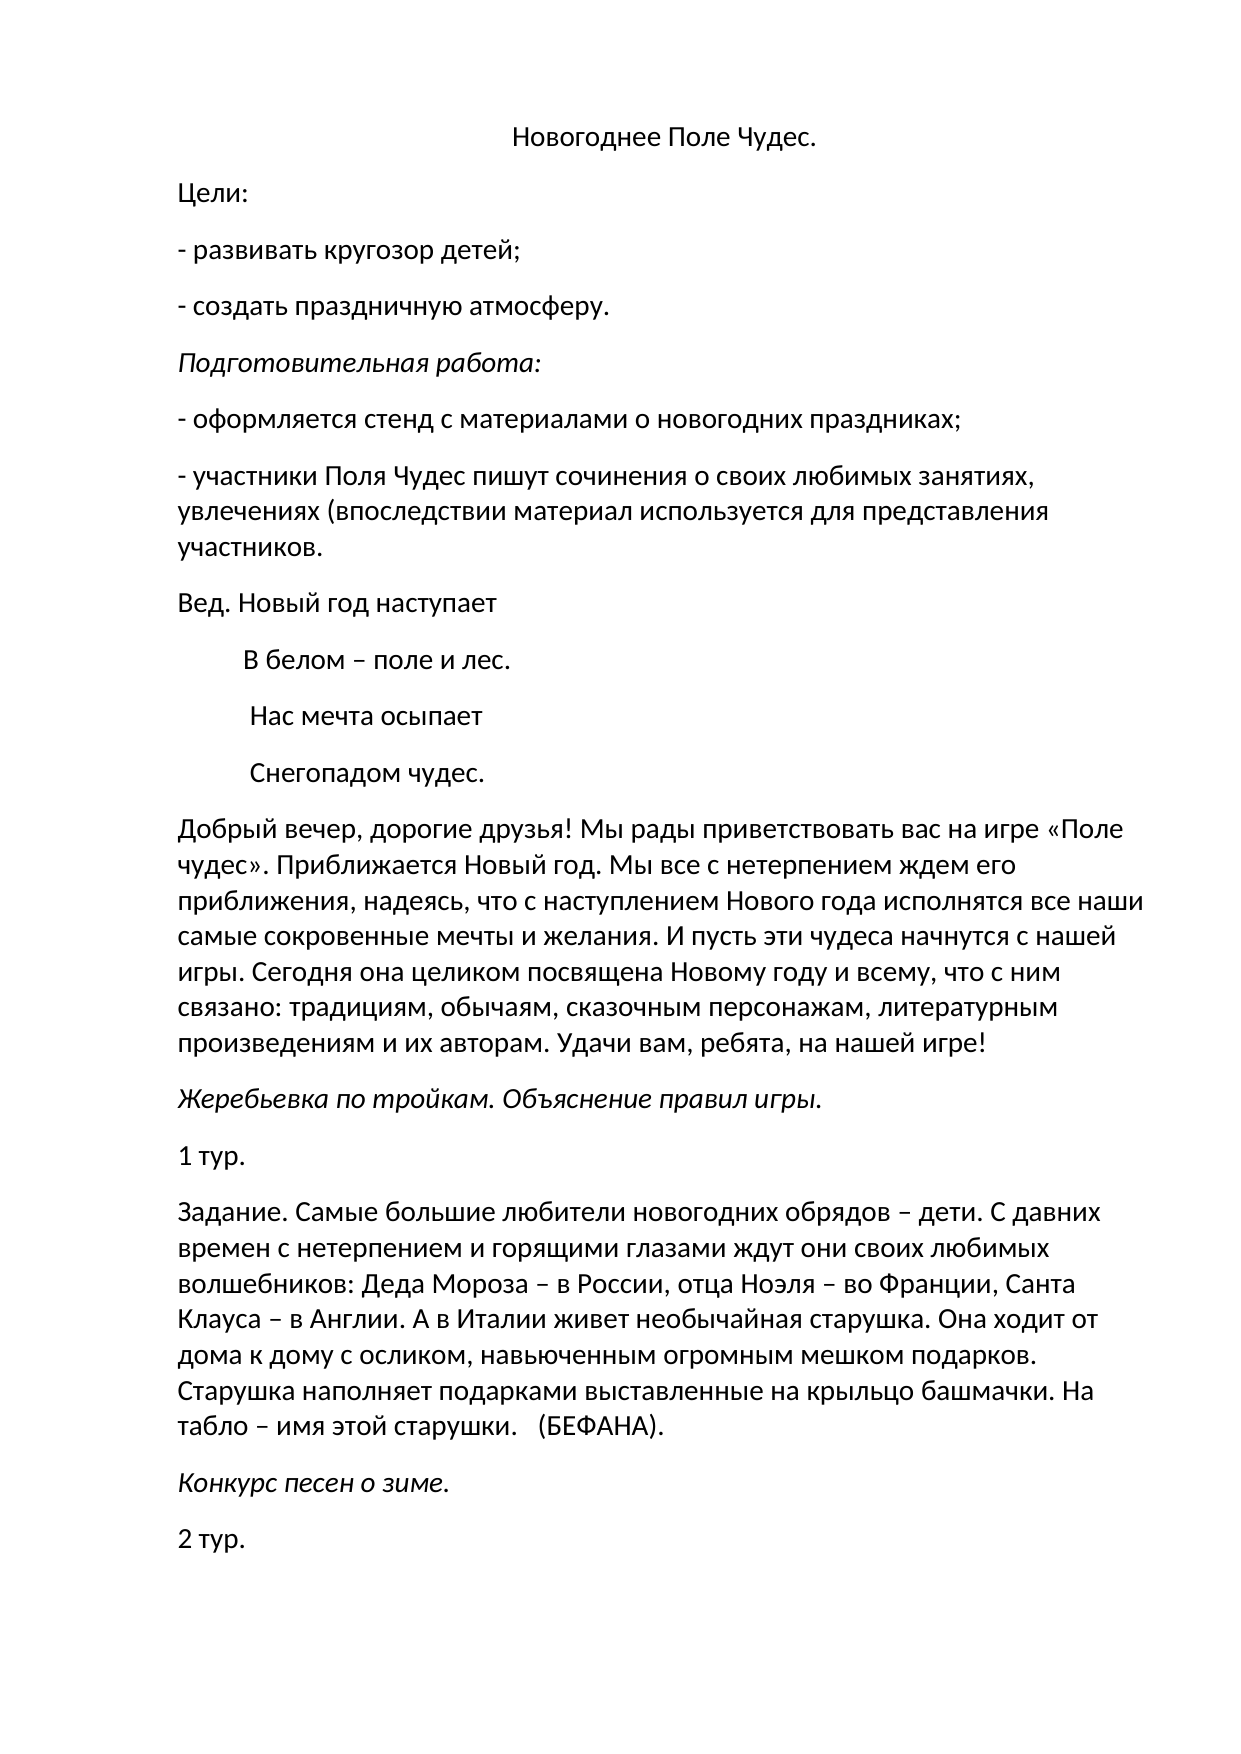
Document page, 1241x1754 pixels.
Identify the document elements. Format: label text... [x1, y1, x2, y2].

text Цели: [177, 174, 1152, 210]
text - участники Поля Чудес пишут сочинения о своих любимых занятиях, увлечениях (впоследствии материал используется для представления участников. [177, 457, 1152, 564]
text Новогоднее Поле Чудес. [177, 118, 1152, 154]
text В белом – поле и лес. [177, 641, 1152, 677]
text - оформляется стенд с материалами о новогодних праздниках; [177, 400, 1152, 436]
text Конкурс песен о зиме. [177, 1464, 1152, 1499]
text 1 тур. [177, 1137, 1152, 1173]
text - развивать кругозор детей; [177, 231, 1152, 267]
text Нас мечта осыпает [177, 697, 1152, 733]
text Задание. Самые большие любители новогодних обрядов – дети. С давних времен с нетерпением и горящими глазами ждут они своих любимых волшебников: Деда Мороза – в России, отца Ноэля – во Франции, Санта Клауса – в Англии. А в Италии живет необычайная старушка. Она ходит от дома к дому с осликом, навьюченным огромным мешком подарков. Старушка наполняет подарками выставленные на крыльцо башмачки. На табло – имя этой старушки. (БЕФАНА). [177, 1193, 1152, 1443]
text Снегопадом чудес. [177, 754, 1152, 789]
text 2 тур. [177, 1520, 1152, 1556]
text Жеребьевка по тройкам. Объяснение правил игры. [177, 1081, 1152, 1116]
text Вед. Новый год наступает [177, 584, 1152, 620]
text Добрый вечер, дорогие друзья! Мы рады приветствовать вас на игре «Поле чудес». Приближается Новый год. Мы все с нетерпением ждем его приближения, надеясь, что с наступлением Нового года исполнятся все наши самые сокровенные мечты и желания. И пусть эти чудеса начнутся с нашей игры. Сегодня она целиком посвящена Новому году и всему, что с ним связано: традициям, обычаям, сказочным персонажам, литературным произведениям и их авторам. Удачи вам, ребята, на нашей игре! [177, 810, 1152, 1060]
text - создать праздничную атмосферу. [177, 287, 1152, 323]
text Подготовительная работа: [177, 344, 1152, 379]
